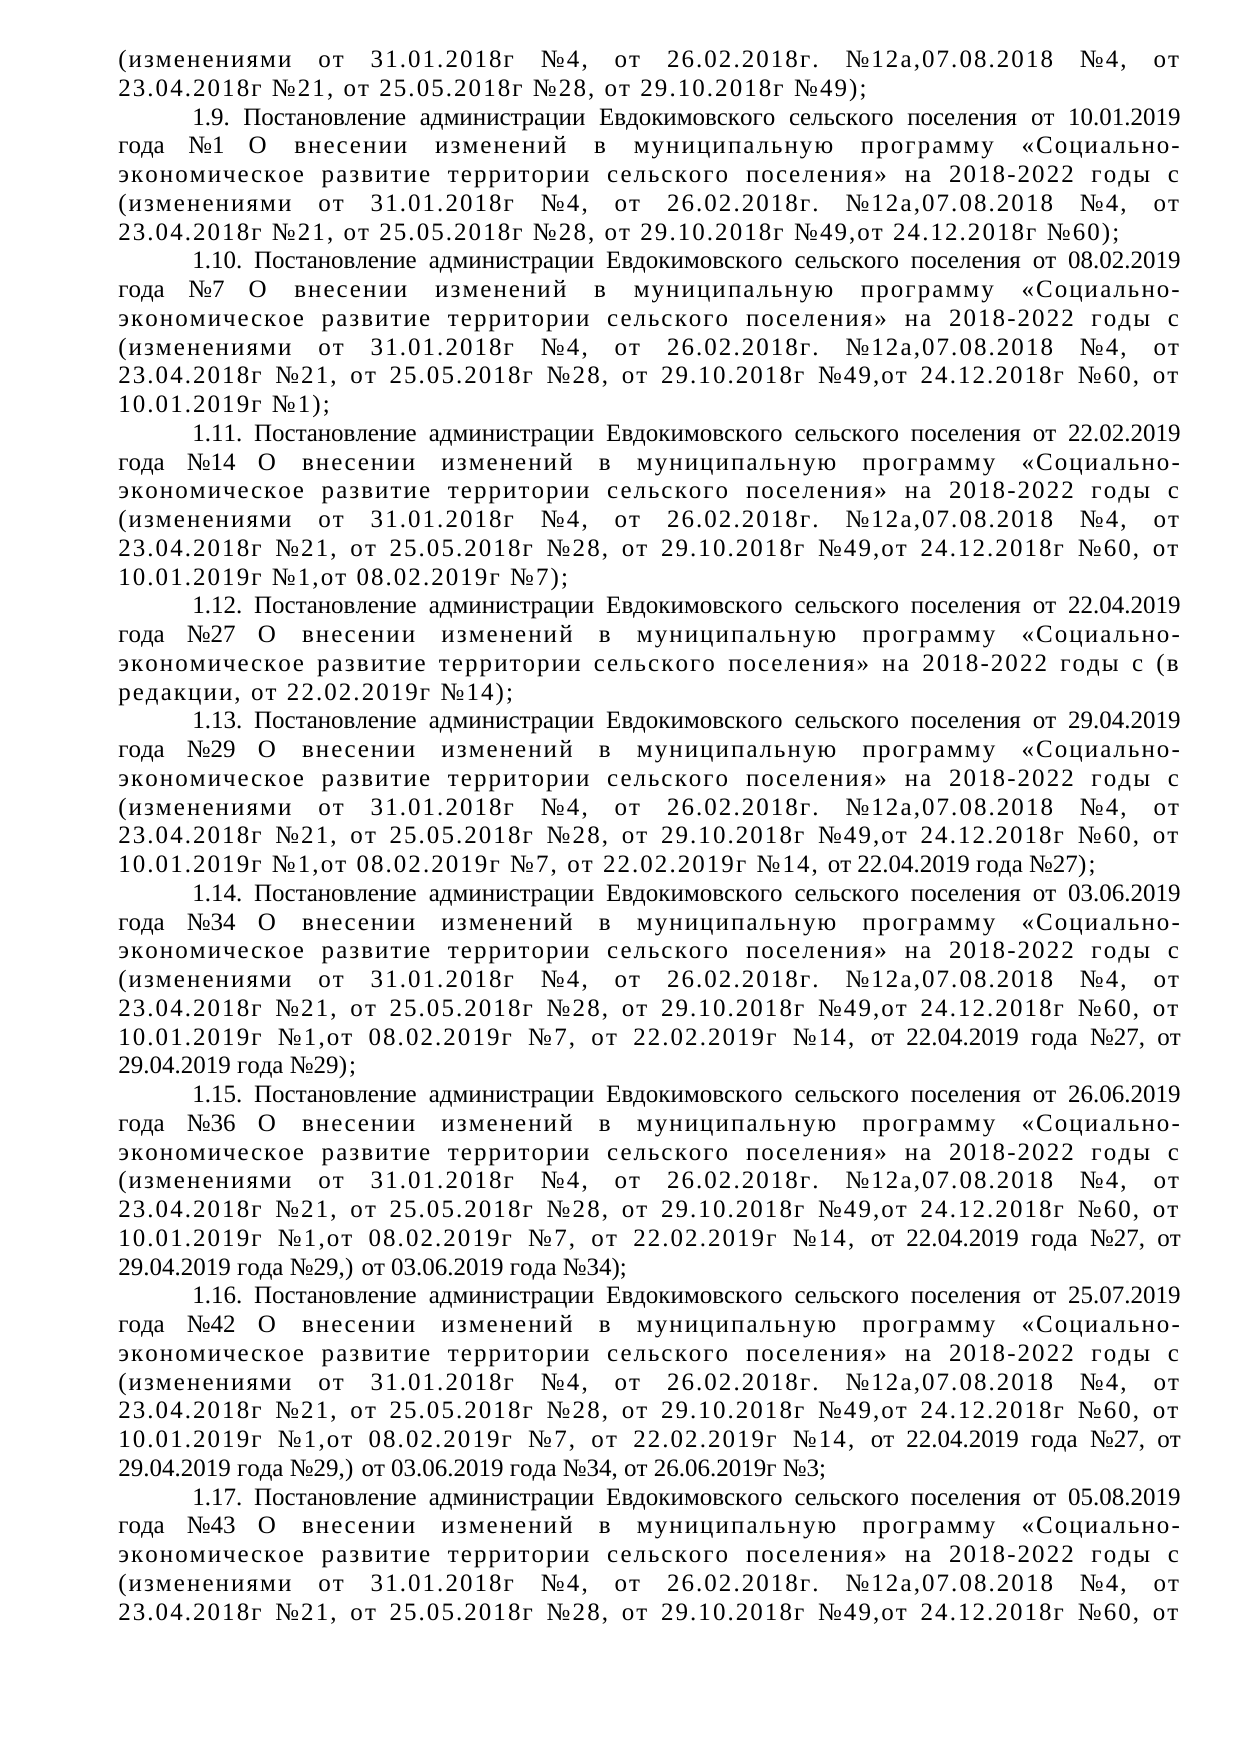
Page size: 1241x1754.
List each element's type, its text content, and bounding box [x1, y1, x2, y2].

text 1.10. Постановление администрации Евдокимовского сельского поселения от 08.02.2019 года №7 О внесении изменений в муниципальную программу «Социально-экономическое развитие территории сельского поселения» на 2018-2022 годы с (изменениями от 31.01.2018г №4, от 26.02.2018г. №12а,07.08.2018 №4, от 23.04.2018г №21, от 25.05.2018г №28, от 29.10.2018г №49,от 24.12.2018г №60, от 10.01.2019г №1); [118, 246, 1181, 418]
text 1.13. Постановление администрации Евдокимовского сельского поселения от 29.04.2019 года №29 О внесении изменений в муниципальную программу «Социально-экономическое развитие территории сельского поселения» на 2018-2022 годы с (изменениями от 31.01.2018г №4, от 26.02.2018г. №12а,07.08.2018 №4, от 23.04.2018г №21, от 25.05.2018г №28, от 29.10.2018г №49,от 24.12.2018г №60, от 10.01.2019г №1,от 08.02.2019г №7, от 22.02.2019г №14, от 22.04.2019 года №27); [118, 706, 1181, 878]
text 1.14. Постановление администрации Евдокимовского сельского поселения от 03.06.2019 года №34 О внесении изменений в муниципальную программу «Социально-экономическое развитие территории сельского поселения» на 2018-2022 годы с (изменениями от 31.01.2018г №4, от 26.02.2018г. №12а,07.08.2018 №4, от 23.04.2018г №21, от 25.05.2018г №28, от 29.10.2018г №49,от 24.12.2018г №60, от 10.01.2019г №1,от 08.02.2019г №7, от 22.02.2019г №14, от 22.04.2019 года №27, от 29.04.2019 года №29); [118, 878, 1181, 1079]
text 1.9. Постановление администрации Евдокимовского сельского поселения от 10.01.2019 года №1 О внесении изменений в муниципальную программу «Социально-экономическое развитие территории сельского поселения» на 2018-2022 годы с (изменениями от 31.01.2018г №4, от 26.02.2018г. №12а,07.08.2018 №4, от 23.04.2018г №21, от 25.05.2018г №28, от 29.10.2018г №49,от 24.12.2018г №60); [118, 102, 1181, 246]
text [118, 44, 1181, 102]
text 1.16. Постановление администрации Евдокимовского сельского поселения от 25.07.2019 года №42 О внесении изменений в муниципальную программу «Социально-экономическое развитие территории сельского поселения» на 2018-2022 годы с (изменениями от 31.01.2018г №4, от 26.02.2018г. №12а,07.08.2018 №4, от 23.04.2018г №21, от 25.05.2018г №28, от 29.10.2018г №49,от 24.12.2018г №60, от 10.01.2019г №1,от 08.02.2019г №7, от 22.02.2019г №14, от 22.04.2019 года №27, от 29.04.2019 года №29,) от 03.06.2019 года №34, от 26.06.2019г №3; [118, 1281, 1181, 1482]
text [118, 1482, 1181, 1626]
text 1.12. Постановление администрации Евдокимовского сельского поселения от 22.04.2019 года №27 О внесении изменений в муниципальную программу «Социально-экономическое развитие территории сельского поселения» на 2018-2022 годы с (в редакции, от 22.02.2019г №14); [118, 591, 1181, 706]
text 1.11. Постановление администрации Евдокимовского сельского поселения от 22.02.2019 года №14 О внесении изменений в муниципальную программу «Социально-экономическое развитие территории сельского поселения» на 2018-2022 годы с (изменениями от 31.01.2018г №4, от 26.02.2018г. №12а,07.08.2018 №4, от 23.04.2018г №21, от 25.05.2018г №28, от 29.10.2018г №49,от 24.12.2018г №60, от 10.01.2019г №1,от 08.02.2019г №7); [118, 418, 1181, 591]
text 1.15. Постановление администрации Евдокимовского сельского поселения от 26.06.2019 года №36 О внесении изменений в муниципальную программу «Социально-экономическое развитие территории сельского поселения» на 2018-2022 годы с (изменениями от 31.01.2018г №4, от 26.02.2018г. №12а,07.08.2018 №4, от 23.04.2018г №21, от 25.05.2018г №28, от 29.10.2018г №49,от 24.12.2018г №60, от 10.01.2019г №1,от 08.02.2019г №7, от 22.02.2019г №14, от 22.04.2019 года №27, от 29.04.2019 года №29,) от 03.06.2019 года №34); [118, 1079, 1181, 1281]
